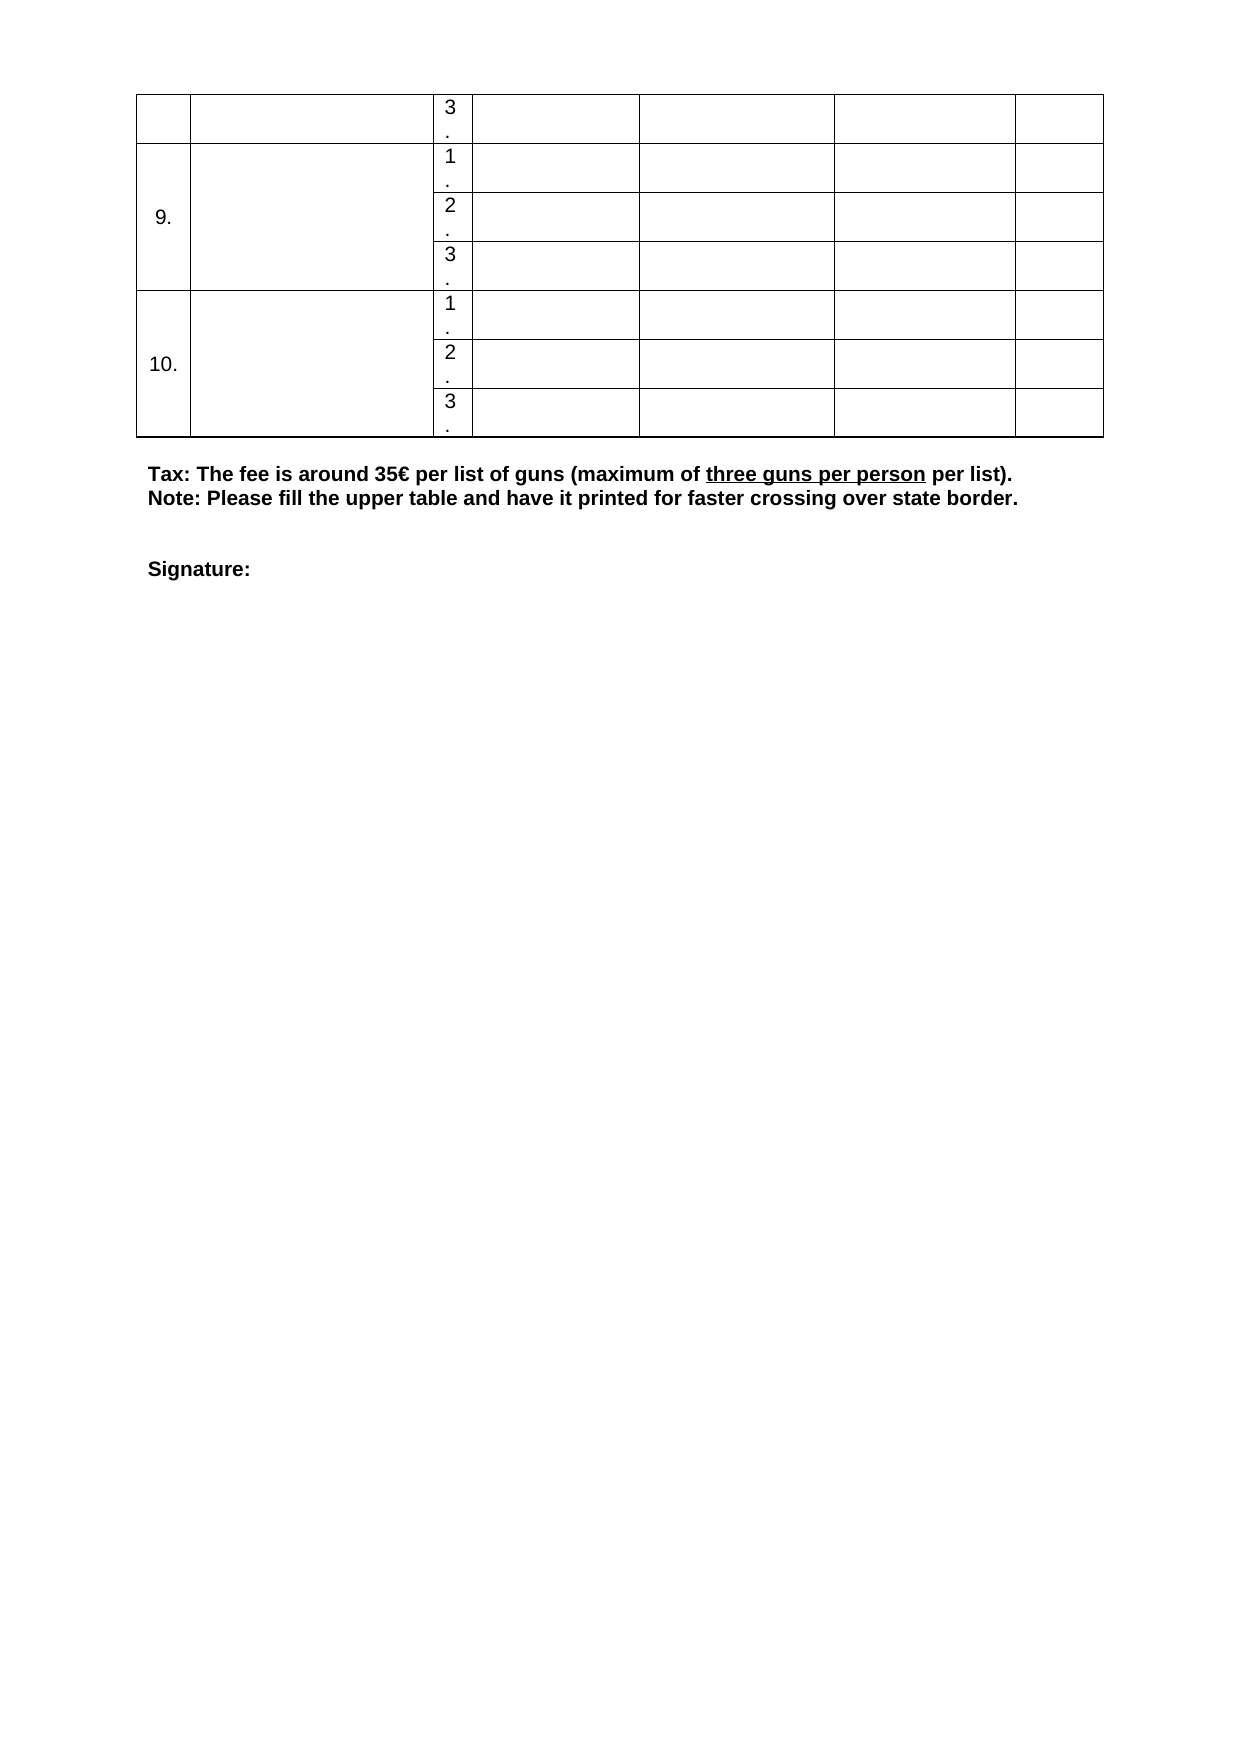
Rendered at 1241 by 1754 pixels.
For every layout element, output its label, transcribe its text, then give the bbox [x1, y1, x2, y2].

table_cell 3. [434, 95, 472, 143]
table_cell [1016, 291, 1103, 338]
table_cell [835, 144, 1015, 192]
table_cell 3. [434, 242, 472, 289]
table_cell [835, 340, 1015, 387]
table_cell [640, 242, 834, 289]
table_cell [473, 340, 639, 387]
table_cell 3. [434, 389, 472, 436]
table_cell 2. [434, 193, 472, 241]
table_cell [191, 144, 433, 289]
table_cell [473, 193, 639, 241]
table_cell [640, 144, 834, 192]
table_cell 1. [434, 291, 472, 338]
table_cell [640, 95, 834, 143]
table_cell [835, 389, 1015, 436]
table_cell [640, 291, 834, 338]
table_cell [835, 242, 1015, 289]
table_cell [473, 144, 639, 192]
table_cell 2. [434, 340, 472, 387]
table_cell [835, 95, 1015, 143]
table_cell 10. [137, 291, 190, 436]
table_cell [835, 193, 1015, 241]
text Tax: The fee is around 35€ per list of guns (maximum of three guns per person per list). [148, 461, 1092, 485]
text Note: Please fill the upper table and have it printed for faster crossing over state border. [148, 485, 1092, 509]
table_cell [1016, 242, 1103, 289]
table_cell [640, 193, 834, 241]
text Signature: [148, 557, 1092, 581]
table_cell [473, 242, 639, 289]
table_cell [473, 95, 639, 143]
table_cell 1. [434, 144, 472, 192]
table_cell [640, 340, 834, 387]
table_cell [640, 389, 834, 436]
table_cell [1016, 144, 1103, 192]
table_cell [1016, 95, 1103, 143]
table_cell 9. [137, 144, 190, 289]
table_cell [473, 291, 639, 338]
table_cell [473, 389, 639, 436]
table_cell [1016, 340, 1103, 387]
table_cell [1016, 389, 1103, 436]
table_cell [191, 291, 433, 436]
table_cell [835, 291, 1015, 338]
table_cell [1016, 193, 1103, 241]
